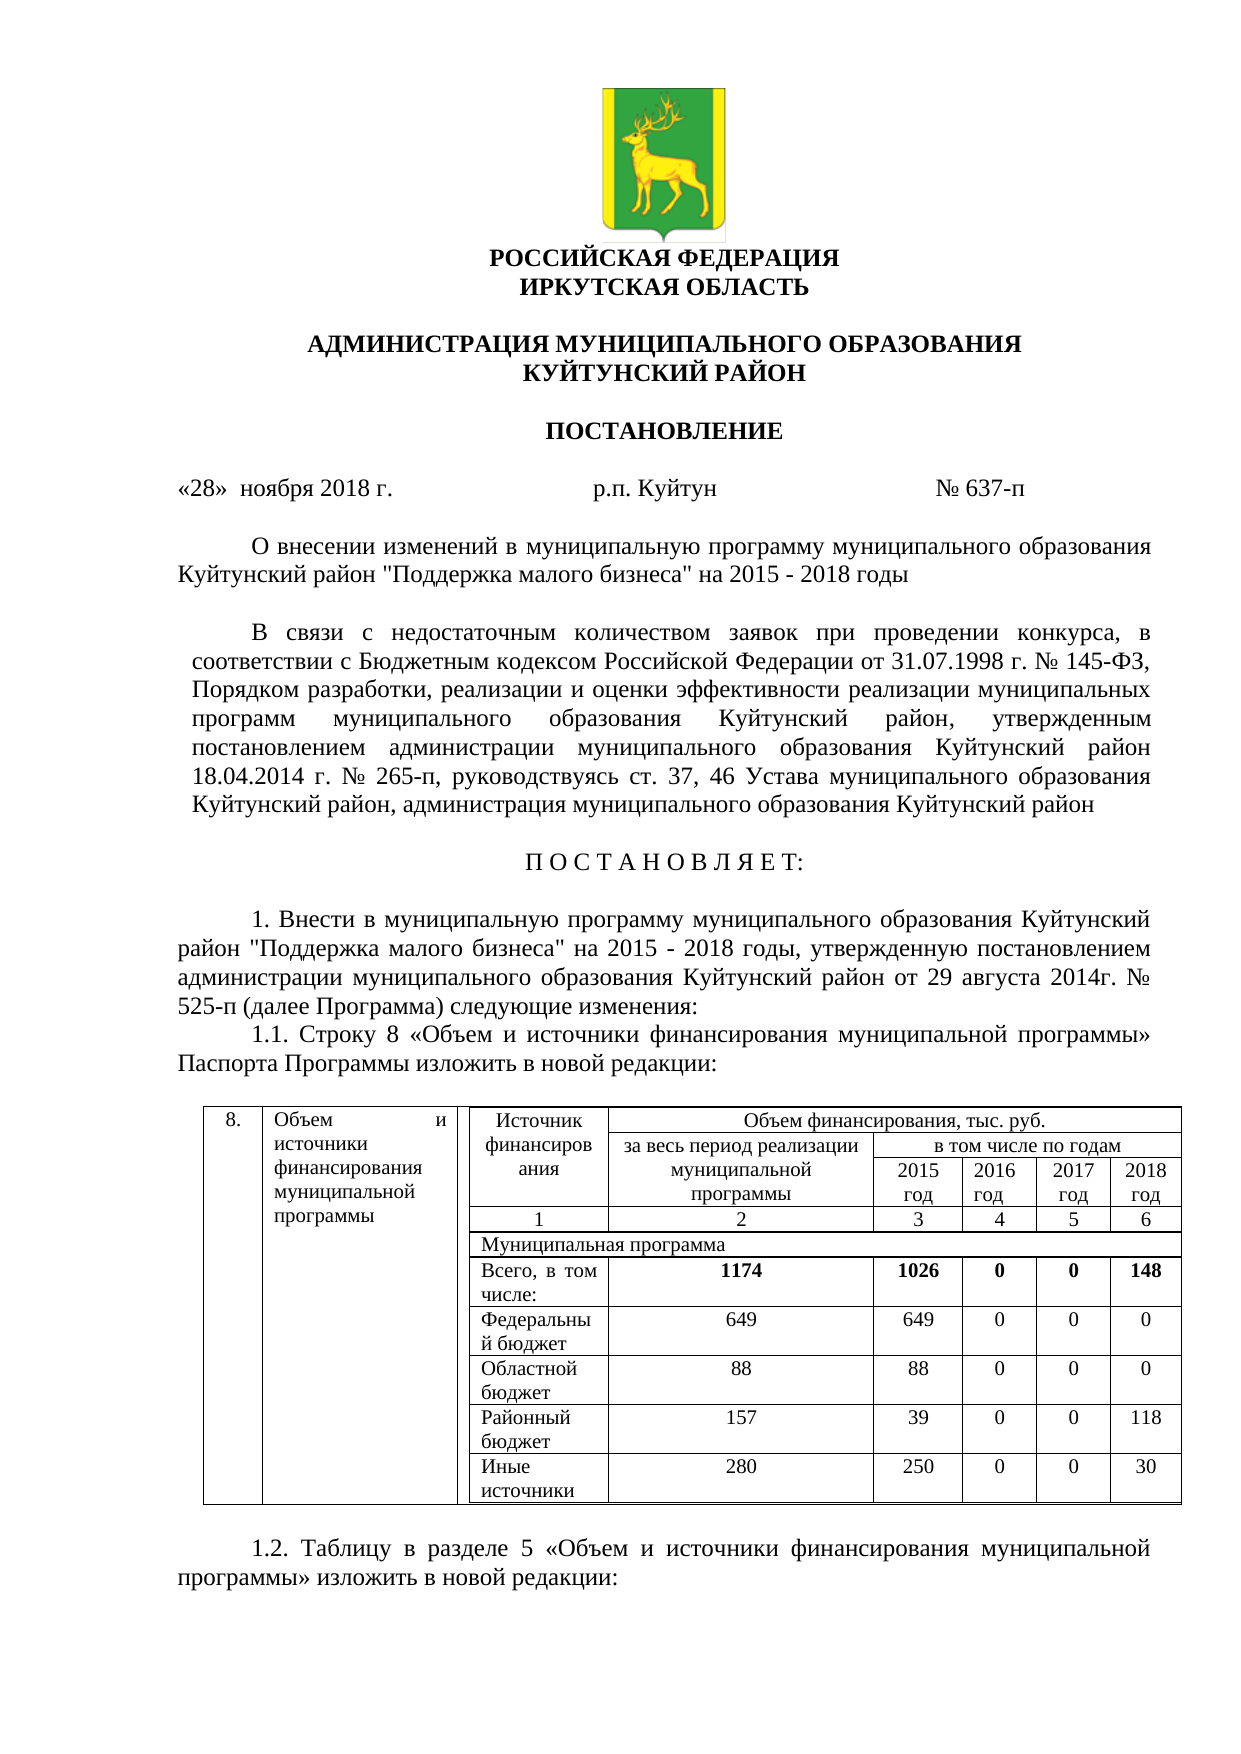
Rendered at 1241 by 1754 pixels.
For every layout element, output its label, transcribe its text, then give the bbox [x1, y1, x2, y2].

table_header [458, 1107, 469, 1503]
table_header [874, 1258, 962, 1306]
table_header [874, 1307, 962, 1355]
table_header [963, 1356, 1036, 1404]
table_header [609, 1307, 873, 1355]
table_header [1037, 1405, 1110, 1453]
table_header [963, 1454, 1036, 1502]
table_header [963, 1207, 1036, 1231]
table_header [963, 1158, 1036, 1206]
text АДМИНИСТРАЦИЯ МУНИЦИПАЛЬНОГО ОБРАЗОВАНИЯ [177, 329, 1152, 358]
table_header [1111, 1356, 1181, 1404]
table_header [874, 1356, 962, 1404]
text 1.2. Таблицу в разделе 5 «Объем и источники финансирования муниципальной программы» изложить в новой редакции: [177, 1533, 1152, 1591]
text «28» ноября 2018 г. р.п. Куйтун № 637-п [177, 473, 1152, 502]
title О внесении изменений в муниципальную программу муниципального образования Куйтунский район "Поддержка малого бизнеса" на 2015 - 2018 годы [177, 531, 1152, 588]
text КУЙТУНСКИЙ РАЙОН [177, 358, 1152, 387]
text В связи с недостаточным количеством заявок при проведении конкурса, в соответствии с Бюджетным кодексом Российской Федерации от 31.07.1998 г. № 145-ФЗ, Порядком разработки, реализации и оценки эффективности реализации муниципальных программ муниципального образования Куйтунский район, утвержденным постановлением администрации муниципального образования Куйтунский район 18.04.2014 г. № 265-п, руководствуясь ст. 37, 46 Устава муниципального образования Куйтунский район, администрация муниципального образования Куйтунский район [192, 617, 1152, 818]
text РОССИЙСКАЯ ФЕДЕРАЦИЯ [177, 243, 1152, 272]
table_header 8. [204, 1107, 262, 1503]
table_header [470, 1233, 1181, 1256]
table_header [874, 1405, 962, 1453]
table_header [1037, 1258, 1110, 1306]
table_header [470, 1454, 608, 1502]
table_header [1111, 1307, 1181, 1355]
table_header [1111, 1405, 1181, 1453]
table_header [470, 1307, 608, 1355]
table_header [1111, 1158, 1181, 1206]
table_header [1111, 1258, 1181, 1306]
table_header [609, 1108, 1181, 1132]
table_header [874, 1158, 962, 1206]
table_header [609, 1405, 873, 1453]
table_header [874, 1454, 962, 1502]
table_header [963, 1258, 1036, 1306]
table_header [963, 1307, 1036, 1355]
table_header [963, 1405, 1036, 1453]
table_header [1111, 1207, 1181, 1231]
table_header [470, 1207, 608, 1231]
text П О С Т А Н О В Л Я Е Т: [177, 847, 1152, 876]
table_header Объем и источники финансирования муниципальной программы [263, 1107, 457, 1503]
table_header [609, 1454, 873, 1502]
table_header [1037, 1207, 1110, 1231]
text 1. Внести в муниципальную программу муниципального образования Куйтунский район "Поддержка малого бизнеса" на 2015 - 2018 годы, утвержденную постановлением администрации муниципального образования Куйтунский район от 29 августа 2014г. № 525-п (далее Программа) следующие изменения: [177, 904, 1152, 1019]
text ИРКУТСКАЯ ОБЛАСТЬ [177, 272, 1152, 301]
text 1.1. Строку 8 «Объем и источники финансирования муниципальной программы» Паспорта Программы изложить в новой редакции: [177, 1019, 1152, 1077]
picture [602, 88, 727, 244]
table_header [1111, 1454, 1181, 1502]
table_header [609, 1356, 873, 1404]
table_header [874, 1133, 1181, 1157]
table_header [609, 1207, 873, 1231]
table_header [470, 1108, 608, 1206]
table_header [1037, 1158, 1110, 1206]
table_header [1037, 1356, 1110, 1404]
table_header [874, 1207, 962, 1231]
table_header [609, 1258, 873, 1306]
table_header [1037, 1307, 1110, 1355]
table_header [470, 1258, 608, 1306]
table_header [609, 1133, 873, 1206]
text ПОСТАНОВЛЕНИЕ [177, 416, 1152, 444]
table_header [1037, 1454, 1110, 1502]
table_header [470, 1356, 608, 1404]
table_header [470, 1405, 608, 1453]
